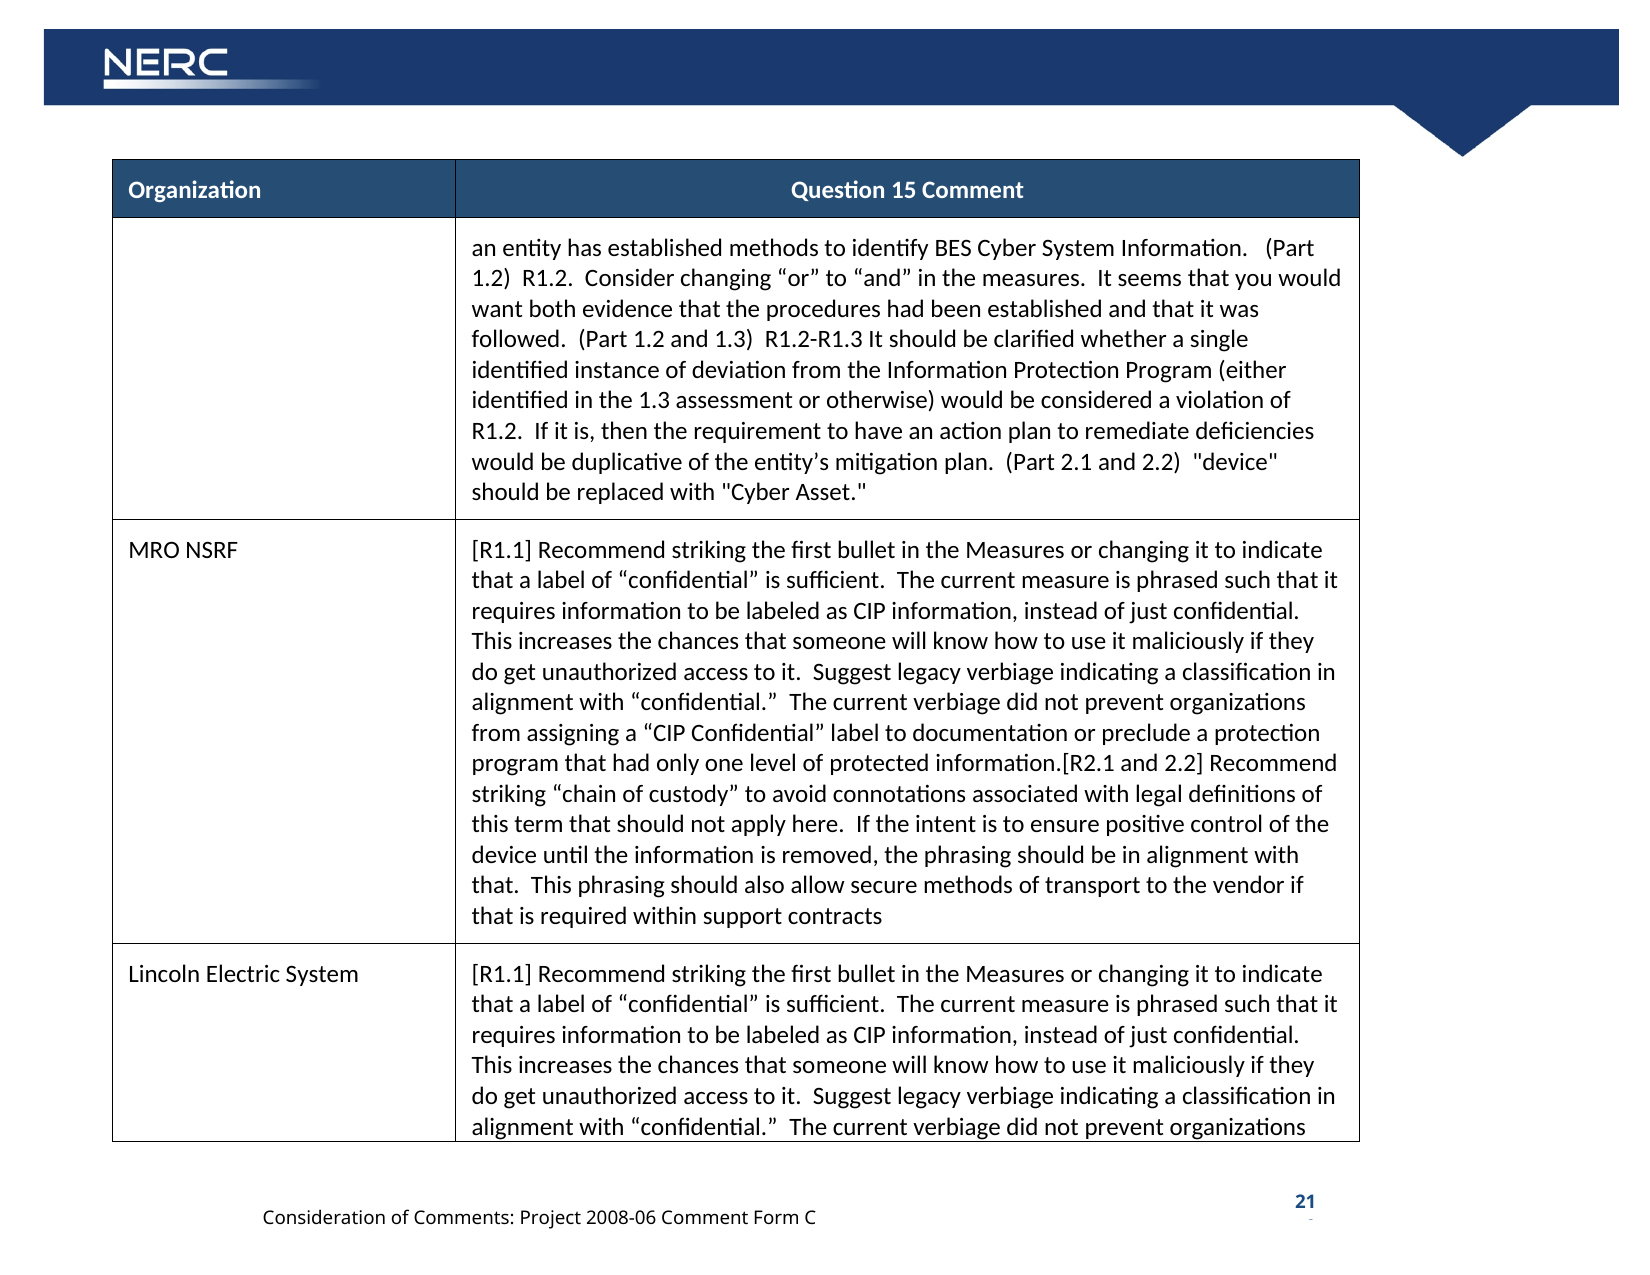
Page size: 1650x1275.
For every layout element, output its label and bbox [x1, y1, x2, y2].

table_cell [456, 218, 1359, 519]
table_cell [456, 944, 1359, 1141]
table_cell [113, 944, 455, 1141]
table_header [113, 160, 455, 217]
picture [43, 29, 1619, 157]
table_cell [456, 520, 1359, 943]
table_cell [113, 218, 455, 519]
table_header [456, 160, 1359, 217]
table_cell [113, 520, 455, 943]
